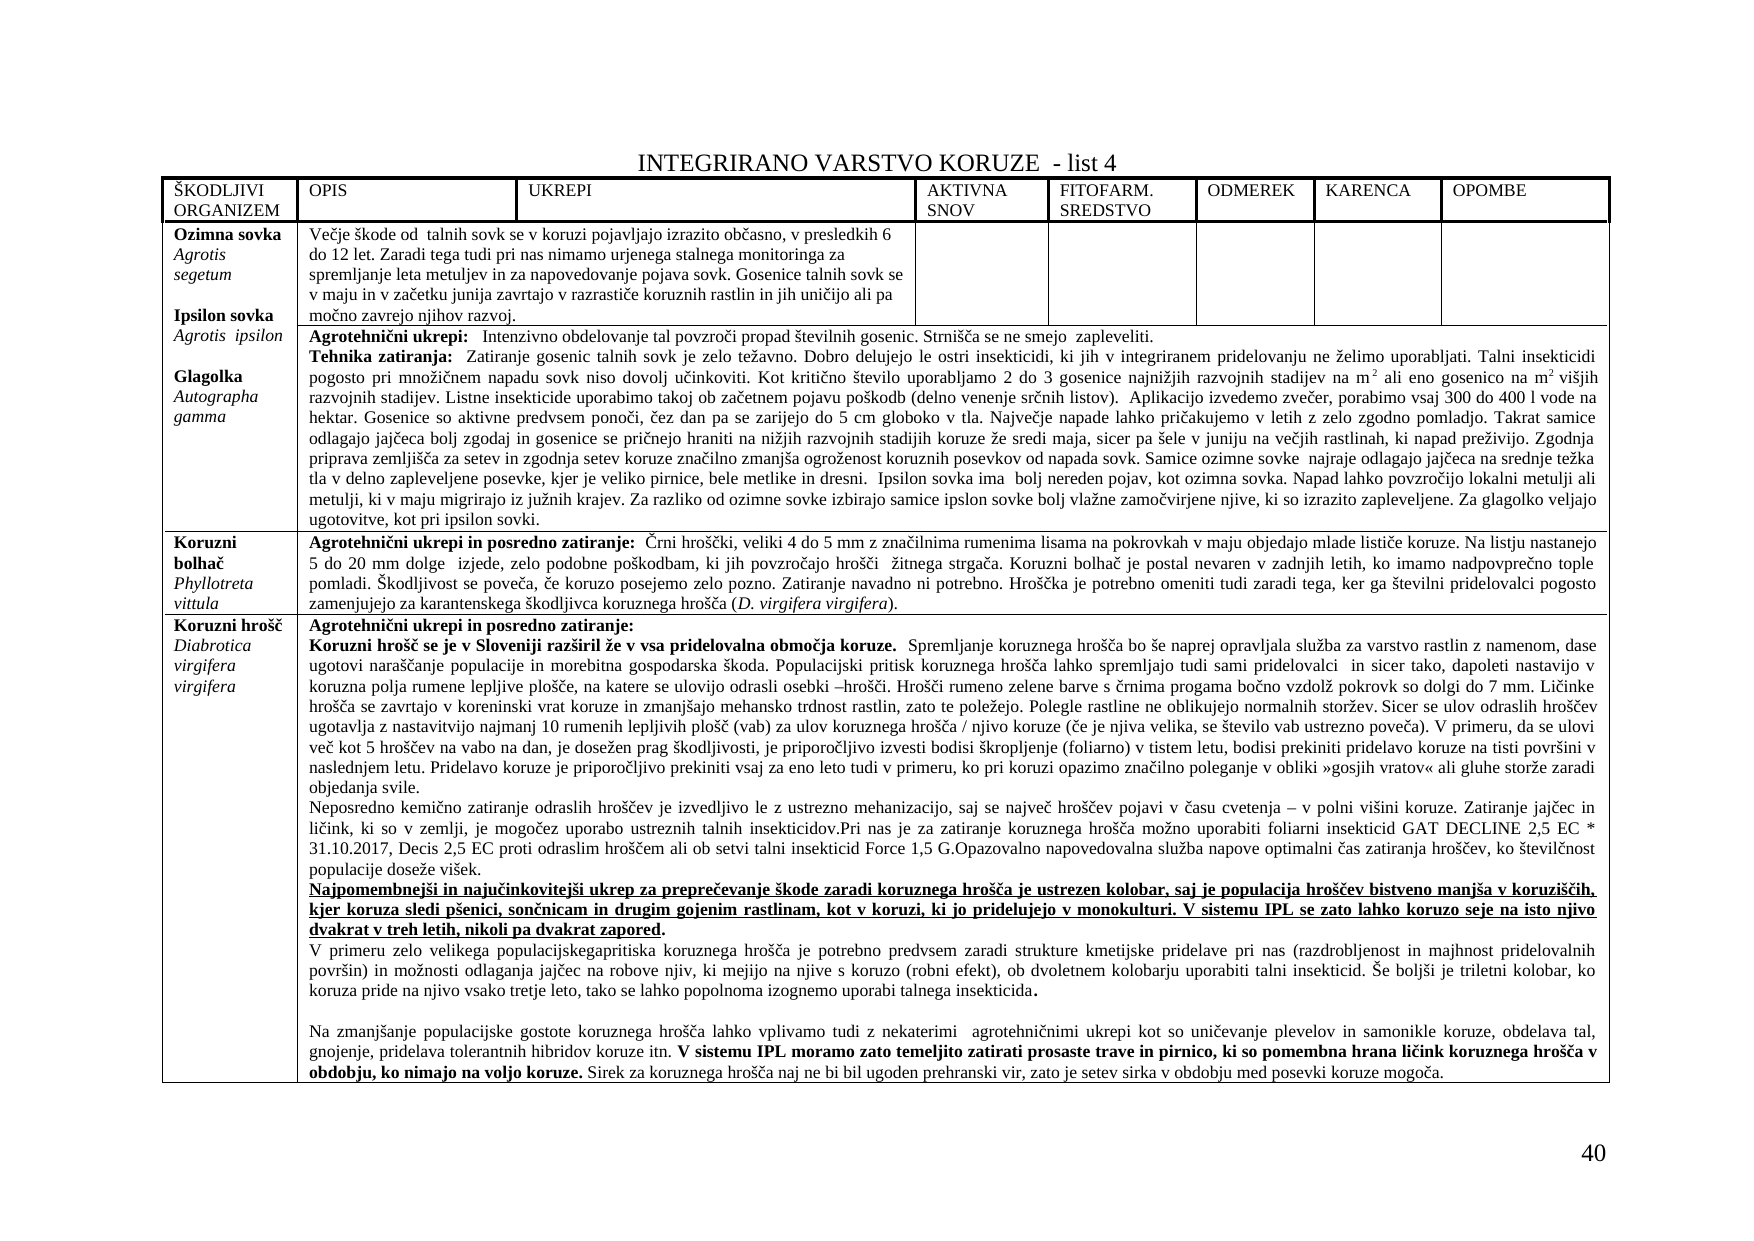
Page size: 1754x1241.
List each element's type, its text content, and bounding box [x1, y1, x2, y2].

table_header KARENCA [1316, 180, 1440, 220]
table_header UKREPI [518, 180, 914, 220]
table_cell Agrotehnični ukrepi: Intenzivno obdelovanje tal povzroči propad številnih gosenic. Strnišča se ne smejo zapleveliti. Tehnika zatiranja: Zatiranje gosenic talnih sovk je zelo težavno. Dobro delujejo le ostri insekticidi, ki jih v integriranem pridelovanju ne želimo uporabljati. Talni insekticidi pogosto pri množičnem napadu sovk niso dovolj učinkoviti. Kot kritično število uporabljamo 2 do 3 gosenice najnižjih razvojnih stadijev na m2 ali eno gosenico na m2 višjih razvojnih stadijev. Listne insekticide uporabimo takoj ob začetnem pojavu poškodb (delno venenje srčnih listov). Aplikacijo izvedemo zvečer, porabimo vsaj 300 do 400 l vode na hektar. Gosenice so aktivne predvsem ponoči, čez dan pa se zarijejo do 5 cm globoko v tla. Največje napade lahko pričakujemo v letih z zelo zgodno pomladjo. Takrat samice odlagajo jajčeca bolj zgodaj in gosenice se pričnejo hraniti na nižjih razvojnih stadijih koruze že sredi maja, sicer pa šele v juniju na večjih rastlinah, ki napad preživijo. Zgodnja priprava zemljišča za setev in zgodnja setev koruze značilno zmanjša ogroženost koruznih posevkov od napada sovk. Samice ozimne sovke najraje odlagajo jajčeca na srednje težka tla v delno zapleveljene posevke, kjer je veliko pirnice, bele metlike in dresni. Ipsilon sovka ima bolj nereden pojav, kot ozimna sovka. Napad lahko povzročijo lokalni metulji ali metulji, ki v maju migrirajo iz južnih krajev. Za razliko od ozimne sovke izbirajo samice ipslon sovke bolj vlažne zamočvirjene njive, ki so izrazito zapleveljene. Za glagolko veljajo ugotovitve, kot pri ipsilon sovki. [298, 325, 1609, 531]
table_cell [1442, 220, 1609, 325]
table_header AKTIVNA SNOV [917, 180, 1047, 220]
table_cell Ozimna sovka Agrotis segetum Ipsilon sovka Agrotis ipsilon Glagolka Autographa gamma [163, 220, 297, 531]
table_cell [1049, 223, 1196, 325]
table_header OPIS [299, 180, 515, 220]
table_header ŠKODLJIVI ORGANIZEM [164, 180, 296, 220]
table_cell [916, 223, 1048, 325]
table_cell Koruzni bolhač Phyllotreta vittula [163, 531, 297, 613]
table_cell Večje škode od talnih sovk se v koruzi pojavljajo izrazito občasno, v presledkih 6 do 12 let. Zaradi tega tudi pri nas nimamo urjenega stalnega monitoringa za spremljanje leta metuljev in za napovedovanje pojava sovk. Gosenice talnih sovk se v maju in v začetku junija zavrtajo v razrastiče koruznih rastlin in jih uničijo ali pa močno zavrejo njihov razvoj. [298, 223, 915, 325]
table_header ODMEREK [1198, 180, 1313, 220]
table_cell [1197, 223, 1314, 325]
table_header FITOFARM. SREDSTVO [1050, 180, 1195, 220]
table_cell [1315, 223, 1441, 325]
table_header OPOMBE [1443, 180, 1608, 220]
table_cell Agrotehnični ukrepi in posredno zatiranje: Koruzni hrošč se je v Sloveniji razširil že v vsa pridelovalna območja koruze. Spremljanje koruznega hrošča bo še naprej opravljala služba za varstvo rastlin z namenom, dase ugotovi naraščanje populacije in morebitna gospodarska škoda. Populacijski pritisk koruznega hrošča lahko spremljajo tudi sami pridelovalci in sicer tako, dapoleti nastavijo v koruzna polja rumene lepljive plošče, na katere se ulovijo odrasli osebki –hrošči. Hrošči rumeno zelene barve s črnima progama bočno vzdolž pokrovk so dolgi do 7 mm. Ličinke hrošča se zavrtajo v koreninski vrat koruze in zmanjšajo mehansko trdnost rastlin, zato te poležejo. Polegle rastline ne oblikujejo normalnih storžev.Sicer se ulov odraslih hroščev ugotavlja z nastavitvijo najmanj 10 rumenih lepljivih plošč (vab) za ulov koruznega hrošča / njivo koruze (če je njiva velika, se število vab ustrezno poveča). V primeru, da se ulovi več kot 5 hroščev na vabo na dan, je dosežen prag škodljivosti, je priporočljivo izvesti bodisi škropljenje (foliarno) v tistem letu, bodisi prekiniti pridelavo koruze na tisti površini v naslednjem letu. Pridelavo koruze je priporočljivo prekiniti vsaj za eno leto tudi v primeru, ko pri koruzi opazimo značilno poleganje v obliki »gosjih vratov« ali gluhe storže zaradi objedanja svile. Neposredno kemično zatiranje odraslih hroščev je izvedljivo le z ustrezno mehanizacijo, saj se največ hroščev pojavi v času cvetenja – v polni višini koruze. Zatiranje jajčec in ličink, ki so v zemlji, je mogočez uporabo ustreznih talnih insekticidov.Pri nas je za zatiranje koruznega hrošča možno uporabiti foliarni insekticid GAT DECLINE 2,5 EC * 31.10.2017, Decis 2,5 EC proti odraslim hroščem ali ob setvi talni insekticid Force 1,5 G.Opazovalno napovedovalna služba napove optimalni čas zatiranja hroščev, ko številčnost populacije doseže višek. Najpomembnejši in najučinkovitejši ukrep za preprečevanje škode zaradi koruznega hrošča je ustrezen kolobar, saj je populacija hroščev bistveno manjša v koruziščih, kjer koruza sledi pšenici, sončnicam in drugim gojenim rastlinam, kot v koruzi, ki jo pridelujejo v monokulturi. V sistemu IPL se zato lahko koruzo seje na isto njivo dvakrat v treh letih, nikoli pa dvakrat zapored. V primeru zelo velikega populacijskegapritiska koruznega hrošča je potrebno predvsem zaradi strukture kmetijske pridelave pri nas (razdrobljenost in majhnost pridelovalnih površin) in možnosti odlaganja jajčec na robove njiv, ki mejijo na njive s koruzo (robni efekt), ob dvoletnem kolobarju uporabiti talni insekticid. Še boljši je triletni kolobar, ko koruza pride na njivo vsako tretje leto, tako se lahko popolnoma izognemo uporabi talnega insekticida. Na zmanjšanje populacijske gostote koruznega hrošča lahko vplivamo tudi z nekaterimi agrotehničnimi ukrepi kot so uničevanje plevelov in samonikle koruze, obdelava tal, gnojenje, pridelava tolerantnih hibridov koruze itn. V sistemu IPL moramo zato temeljito zatirati prosaste trave in pirnico, ki so pomembna hrana ličink koruznega hrošča v obdobju, ko nimajo na voljo koruze. Sirek za koruznega hrošča naj ne bi bil ugoden prehranski vir, zato je setev sirka v obdobju med posevki koruze mogoča. [298, 614, 1609, 1082]
table_cell Koruzni hrošč Diabrotica virgifera virgifera [163, 614, 297, 1082]
table_cell Agrotehnični ukrepi in posredno zatiranje: Črni hroščki, veliki 4 do 5 mm z značilnima rumenima lisama na pokrovkah v maju objedajo mlade lističe koruze. Na listju nastanejo 5 do 20 mm dolge izjede, zelo podobne poškodbam, ki jih povzročajo hrošči žitnega strgača. Koruzni bolhač je postal nevaren v zadnjih letih, ko imamo nadpovprečno tople pomladi. Škodljivost se poveča, če koruzo posejemo zelo pozno. Zatiranje navadno ni potrebno. Hroščka je potrebno omeniti tudi zaradi tega, ker ga številni pridelovalci pogosto zamenjujejo za karantenskega škodljivca koruznega hrošča (D. virgifera virgifera). [298, 531, 1609, 613]
text Integrirano varstvo koruze - list 4 [148, 148, 1606, 176]
